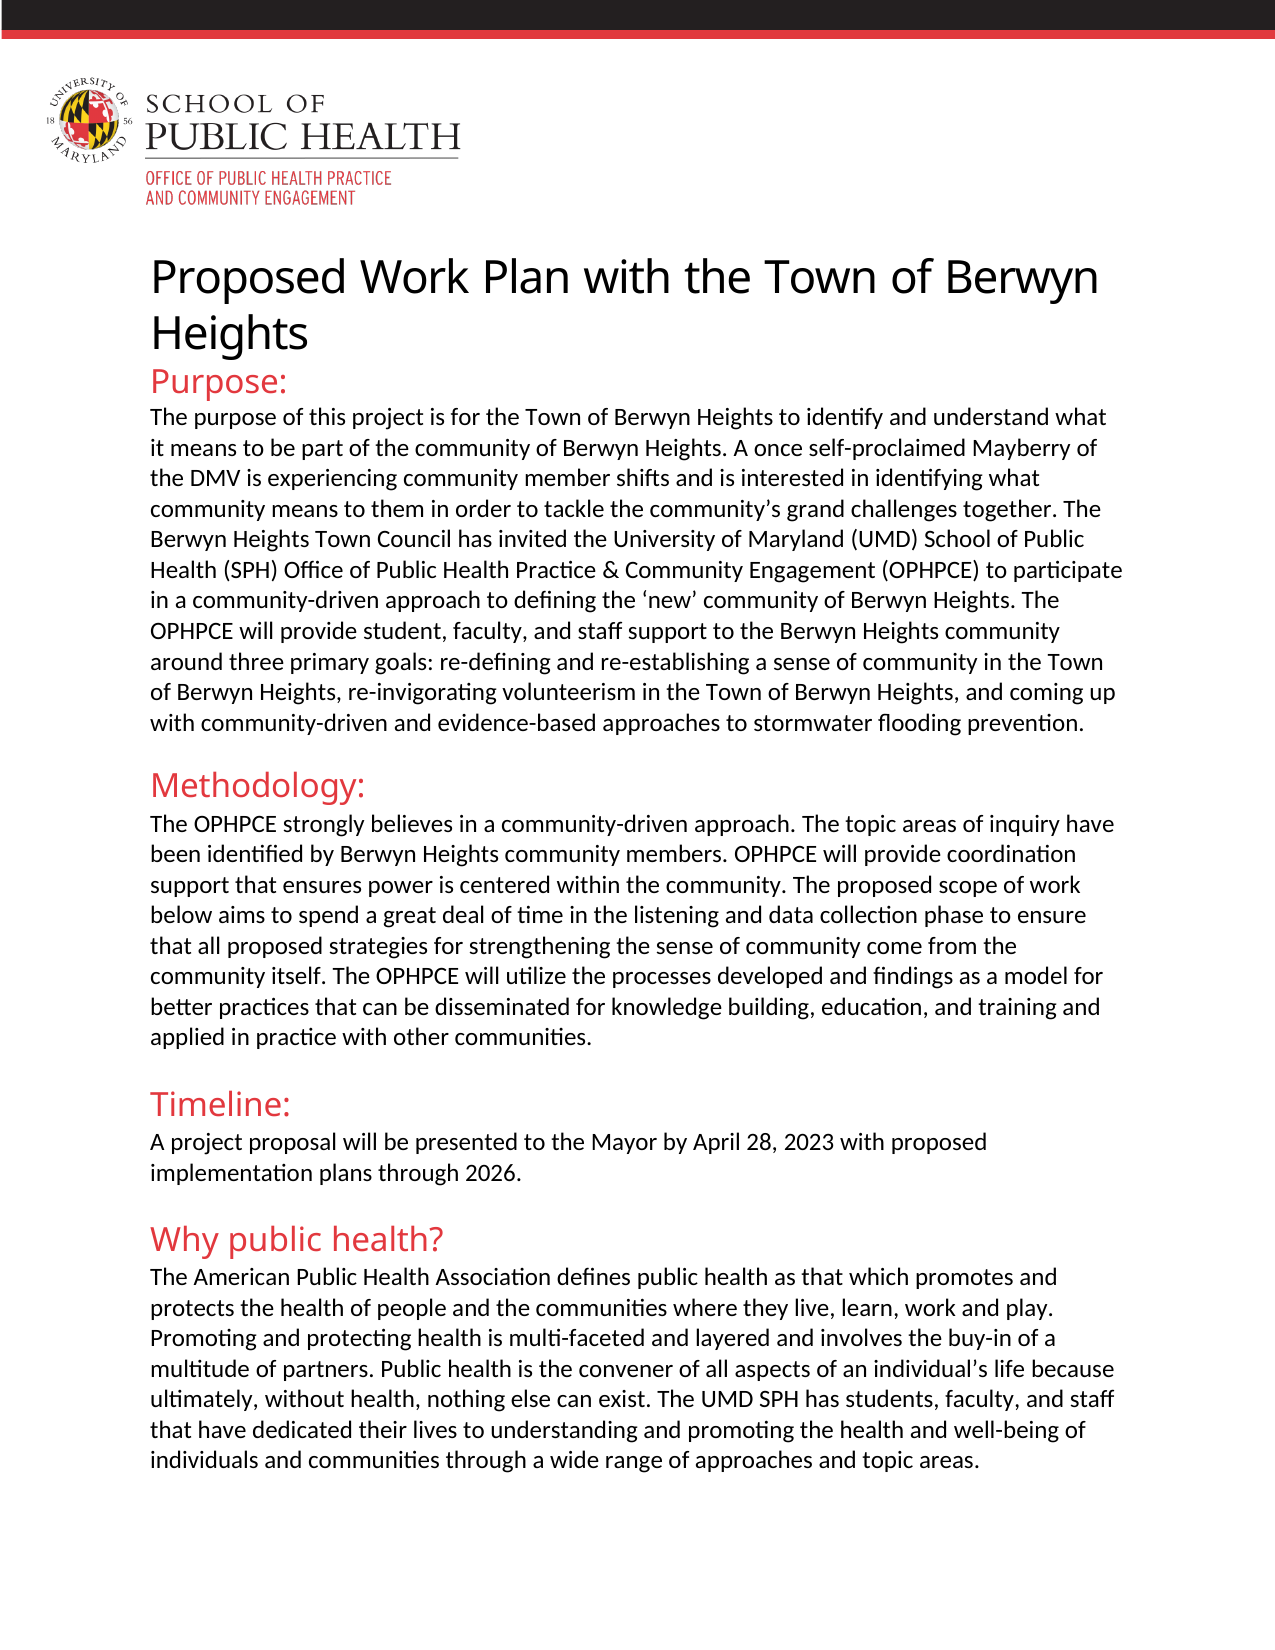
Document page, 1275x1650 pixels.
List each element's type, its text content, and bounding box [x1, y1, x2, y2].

picture [46, 75, 461, 222]
subtitle Timeline: [150, 1081, 1183, 1126]
text A project proposal will be presented to the Mayor by April 28, 2023 with proposed implementation plans through 2026. [150, 1126, 1123, 1187]
text The OPHPCE strongly believes in a community-driven approach. The topic areas of inquiry have been identified by Berwyn Heights community members. OPHPCE will provide coordination support that ensures power is centered within the community. The proposed scope of work below aims to spend a great deal of time in the listening and data collection phase to ensure that all proposed strategies for strengthening the sense of community come from the community itself. The OPHPCE will utilize the processes developed and findings as a model for better practices that can be disseminated for knowledge building, education, and training and applied in practice with other communities. [150, 808, 1123, 1052]
subtitle Methodology: [150, 762, 1183, 808]
subtitle Why public health? [150, 1216, 1183, 1261]
text The purpose of this project is for the Town of Berwyn Heights to identify and understand what it means to be part of the community of Berwyn Heights. A once self-proclaimed Mayberry of the DMV is experiencing community member shifts and is interested in identifying what community means to them in order to tackle the community’s grand challenges together. The Berwyn Heights Town Council has invited the University of Maryland (UMD) School of Public Health (SPH) Office of Public Health Practice & Community Engagement (OPHPCE) to participate in a community-driven approach to defining the ‘new’ community of Berwyn Heights. The OPHPCE will provide student, faculty, and staff support to the Berwyn Heights community around three primary goals: re-defining and re-establishing a sense of community in the Town of Berwyn Heights, re-invigorating volunteerism in the Town of Berwyn Heights, and coming up with community-driven and evidence-based approaches to stormwater flooding prevention. [150, 402, 1123, 737]
text The American Public Health Association defines public health as that which promotes and protects the health of people and the communities where they live, learn, work and play. Promoting and protecting health is multi-faceted and layered and involves the buy-in of a multitude of partners. Public health is the convener of all aspects of an individual’s life because ultimately, without health, nothing else can exist. The UMD SPH has students, faculty, and staff that have dedicated their lives to understanding and promoting the health and well-being of individuals and communities through a wide range of approaches and topic areas. [150, 1261, 1123, 1475]
subtitle Purpose: [150, 361, 1183, 401]
text Proposed Work Plan with the Town of Berwyn Heights [150, 249, 1183, 361]
